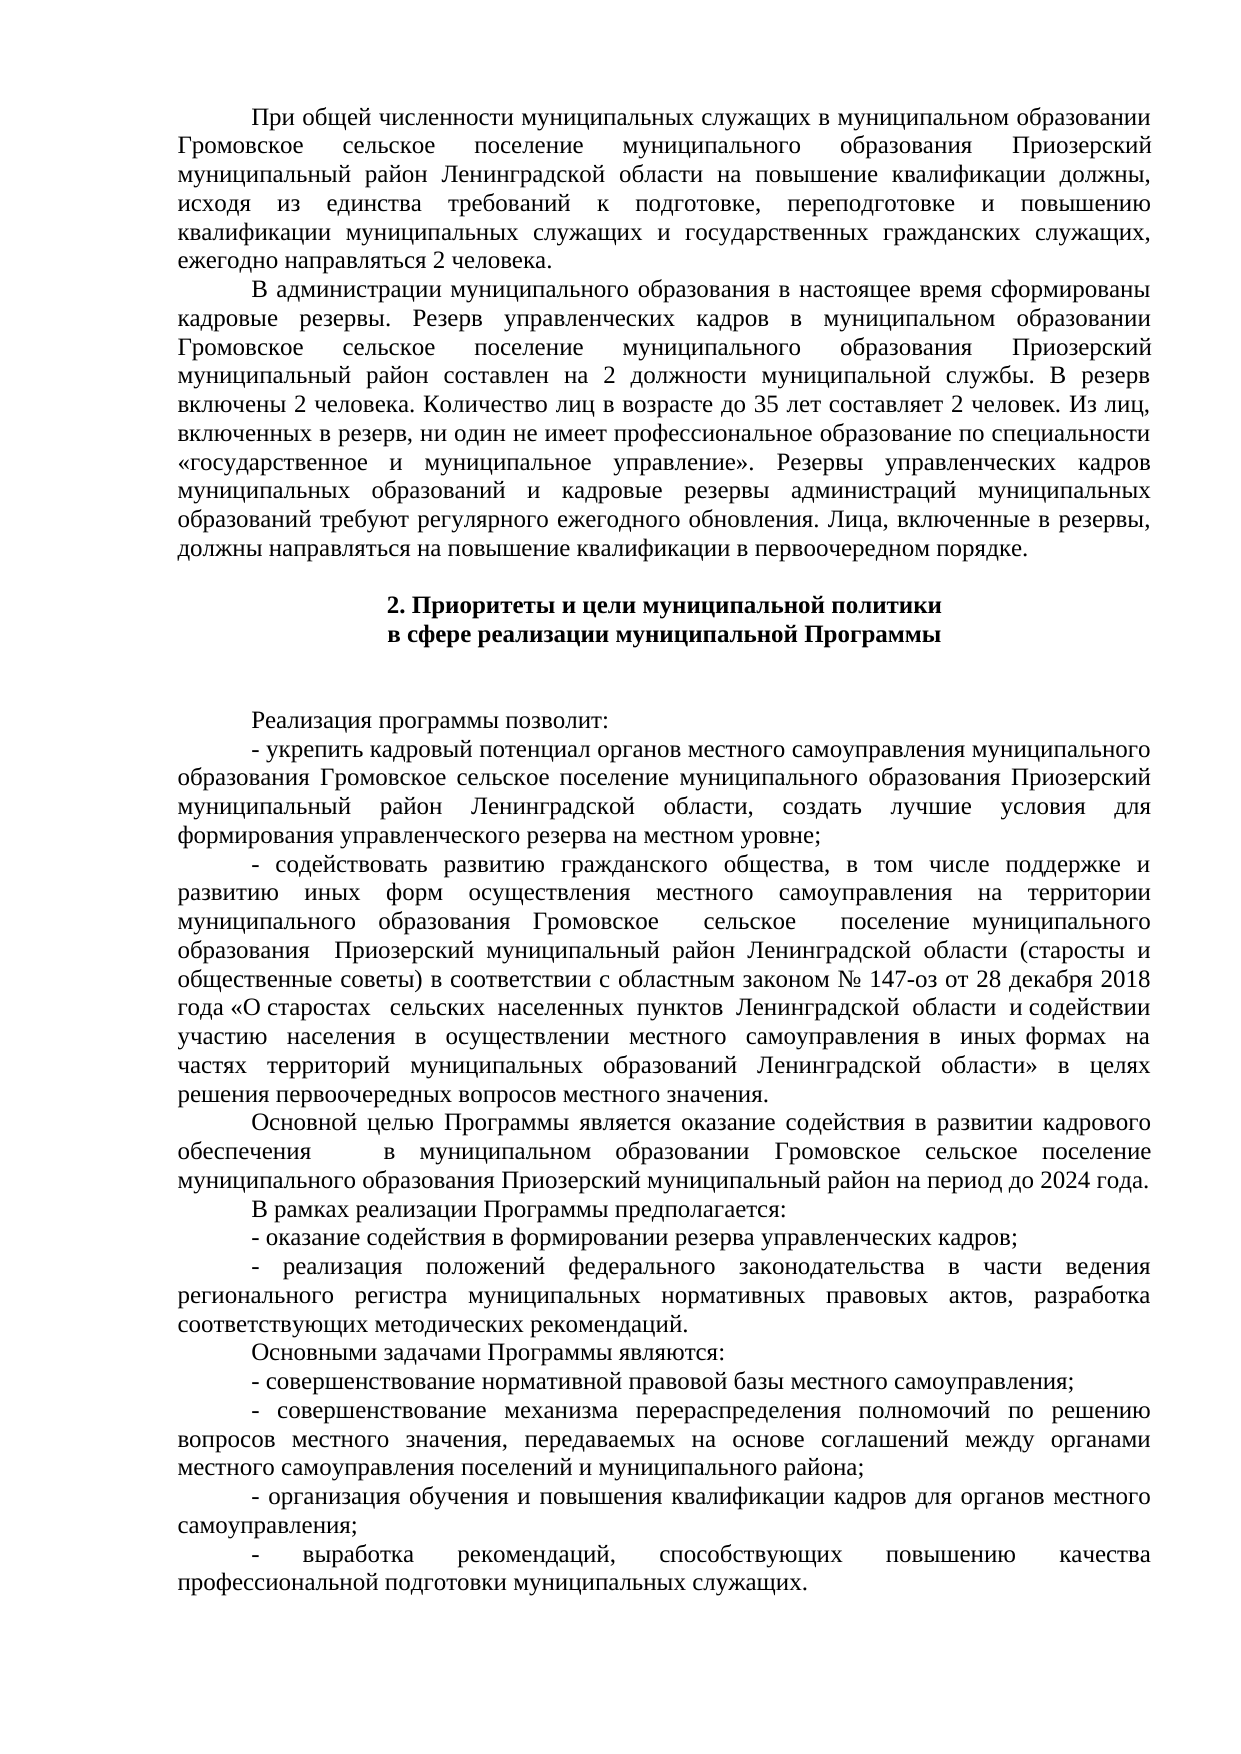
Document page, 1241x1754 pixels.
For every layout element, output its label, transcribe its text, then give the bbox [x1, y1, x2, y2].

text Реализация программы позволит: [177, 705, 1152, 734]
text В рамках реализации Программы предполагается: [177, 1194, 1152, 1222]
text 2. Приоритеты и цели муниципальной политики [177, 591, 1152, 619]
text Основной целью Программы является оказание содействия в развитии кадрового обеспечения в муниципальном образовании Громовское сельское поселение муниципального образования Приозерский муниципальный район на период до 2024 года. [177, 1107, 1152, 1194]
text в сфере реализации муниципальной Программы [177, 619, 1152, 648]
text - совершенствование нормативной правовой базы местного самоуправления; [177, 1366, 1152, 1395]
text - оказание содействия в формировании резерва управленческих кадров; [177, 1222, 1152, 1251]
text - содействовать развитию гражданского общества, в том числе поддержке и развитию иных форм осуществления местного самоуправления на территории муниципального образования Громовское сельское поселение муниципального образования Приозерский муниципальный район Ленинградской области (старосты и общественные советы) в соответствии с областным законом № 147-оз от 28 декабря 2018 года «О старостах сельских населенных пунктов Ленинградской области и содействии участию населения в осуществлении местного самоуправления в иных формах на частях территорий муниципальных образований Ленинградской области» в целях решения первоочередных вопросов местного значения. [177, 849, 1152, 1107]
text При общей численности муниципальных служащих в муниципальном образовании Громовское сельское поселение муниципального образования Приозерский муниципальный район Ленинградской области на повышение квалификации должны, исходя из единства требований к подготовке, переподготовке и повышению квалификации муниципальных служащих и государственных гражданских служащих, ежегодно направляться 2 человека. [177, 102, 1152, 274]
text В администрации муниципального образования в настоящее время сформированы кадровые резервы. Резерв управленческих кадров в муниципальном образовании Громовское сельское поселение муниципального образования Приозерский муниципальный район составлен на 2 должности муниципальной службы. В резерв включены 2 человека. Количество лиц в возрасте до 35 лет составляет 2 человек. Из лиц, включенных в резерв, ни один не имеет профессиональное образование по специальности «государственное и муниципальное управление». Резервы управленческих кадров муниципальных образований и кадровые резервы администраций муниципальных образований требуют регулярного ежегодного обновления. Лица, включенные в резервы, должны направляться на повышение квалификации в первоочередном порядке. [177, 274, 1152, 562]
text Основными задачами Программы являются: [177, 1337, 1152, 1366]
text - выработка рекомендаций, способствующих повышению качества профессиональной подготовки муниципальных служащих. [177, 1539, 1152, 1596]
text - организация обучения и повышения квалификации кадров для органов местного самоуправления; [177, 1481, 1152, 1539]
text - укрепить кадровый потенциал органов местного самоуправления муниципального образования Громовское сельское поселение муниципального образования Приозерский муниципальный район Ленинградской области, создать лучшие условия для формирования управленческого резерва на местном уровне; [177, 734, 1152, 849]
text - реализация положений федерального законодательства в части ведения регионального регистра муниципальных нормативных правовых актов, разработка соответствующих методических рекомендаций. [177, 1251, 1152, 1337]
text - совершенствование механизма перераспределения полномочий по решению вопросов местного значения, передаваемых на основе соглашений между органами местного самоуправления поселений и муниципального района; [177, 1395, 1152, 1481]
